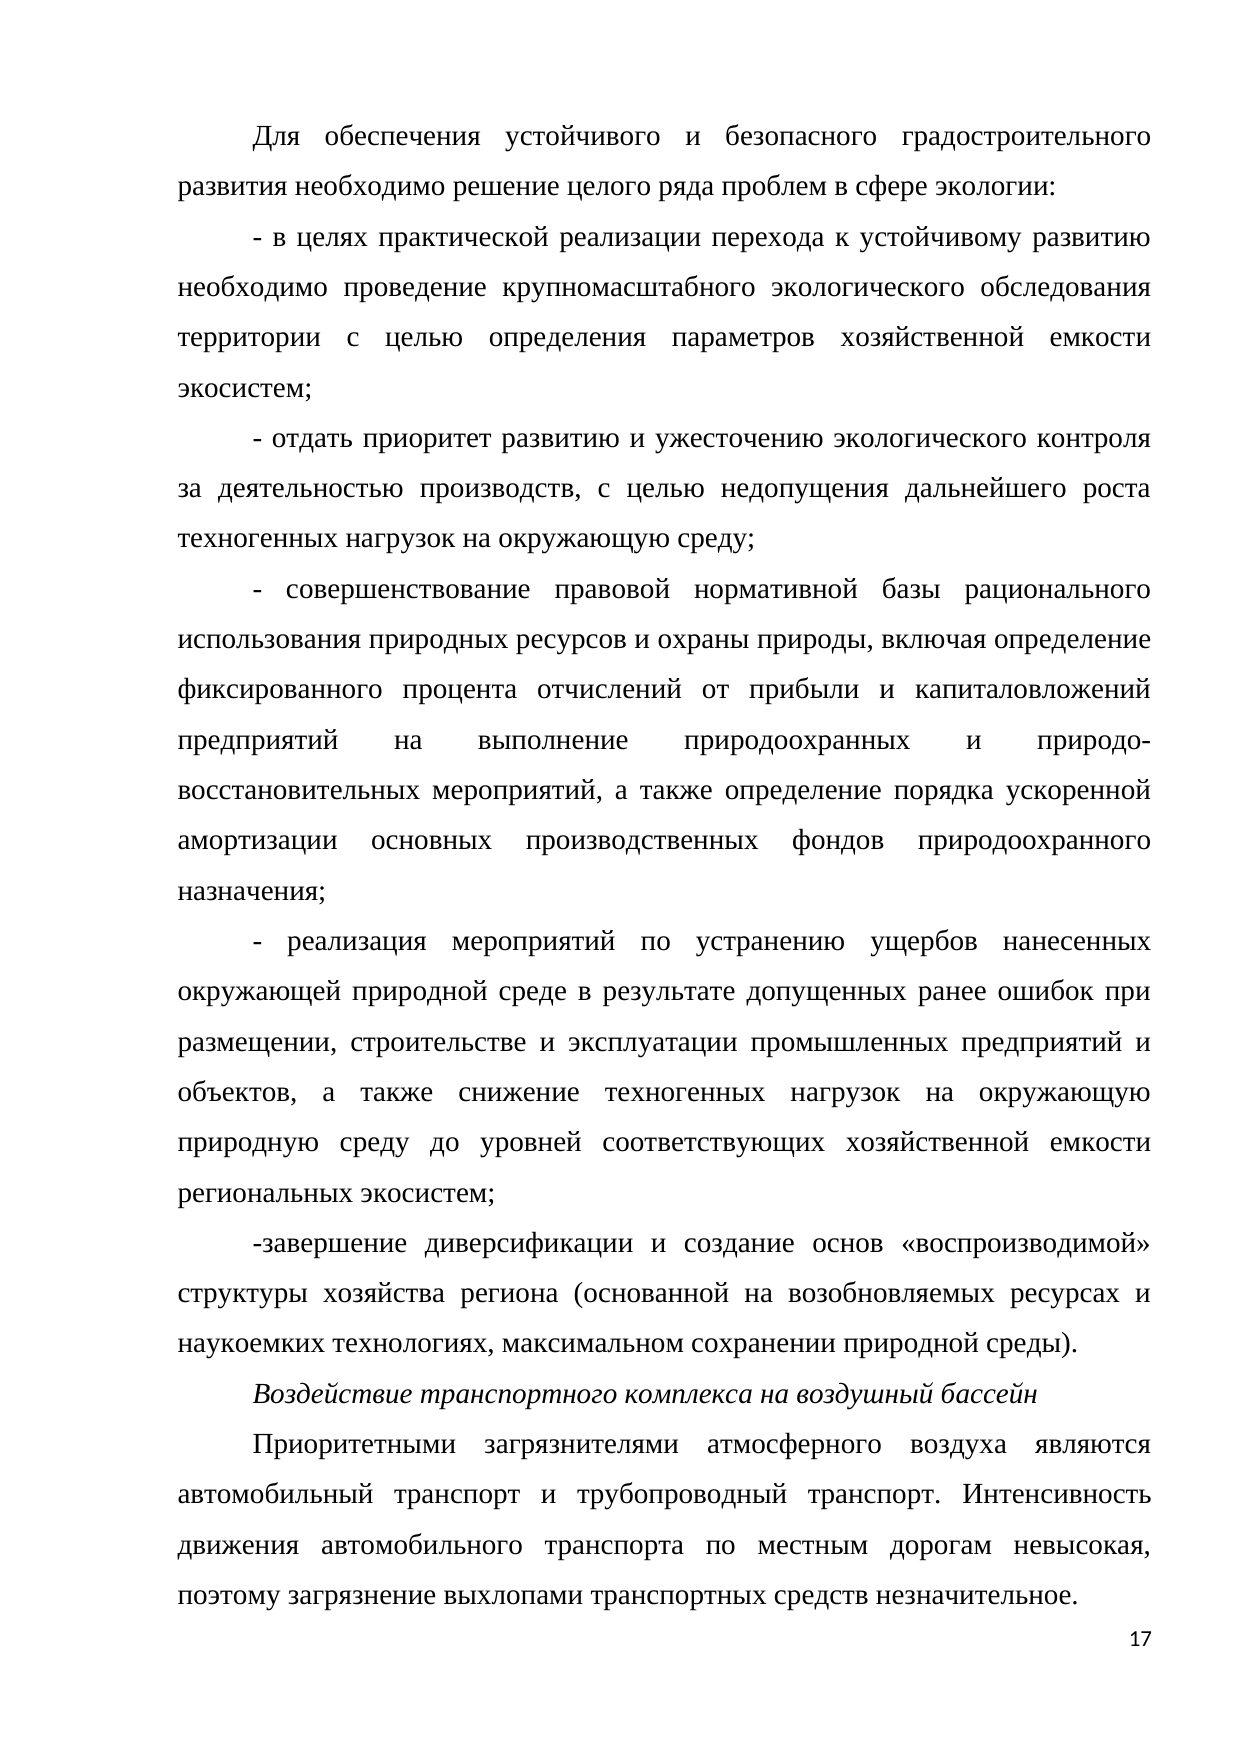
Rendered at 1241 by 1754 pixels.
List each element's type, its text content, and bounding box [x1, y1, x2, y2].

text - совершенствование правовой нормативной базы рационального использования природных ресурсов и охраны природы, включая определение фиксированного процента отчислений от прибыли и капиталовложений предприятий на выполнение природоохранных и природо- восстановительных мероприятий, а также определение порядка ускоренной амортизации основных производственных фондов природоохранного назначения; [177, 571, 1152, 906]
text - реализация мероприятий по устранению ущербов нанесенных окружающей природной среде в результате допущенных ранее ошибок при размещении, строительстве и эксплуатации промышленных предприятий и объектов, а также снижение техногенных нагрузок на окружающую природную среду до уровней соответствующих хозяйственной емкости региональных экосистем; [177, 923, 1152, 1208]
text - в целях практической реализации перехода к устойчивому развитию необходимо проведение крупномасштабного экологического обследования территории с целью определения параметров хозяйственной емкости экосистем; [177, 219, 1152, 403]
text - отдать приоритет развитию и ужесточению экологического контроля за деятельностью производств, с целью недопущения дальнейшего роста техногенных нагрузок на окружающую среду; [177, 420, 1152, 554]
text Приоритетными загрязнителями атмосферного воздуха являются автомобильный транспорт и трубопроводный транспорт. Интенсивность движения автомобильного транспорта по местным дорогам невысокая, поэтому загрязнение выхлопами транспортных средств незначительное. [177, 1426, 1152, 1611]
text Воздействие транспортного комплекса на воздушный бассейн [177, 1376, 1152, 1409]
text -завершение диверсификации и создание основ «воспроизводимой» структуры хозяйства региона (основанной на возобновляемых ресурсах и наукоемких технологиях, максимальном сохранении природной среды). [177, 1225, 1152, 1359]
text Для обеспечения устойчивого и безопасного градостроительного развития необходимо решение целого ряда проблем в сфере экологии: [177, 118, 1152, 202]
